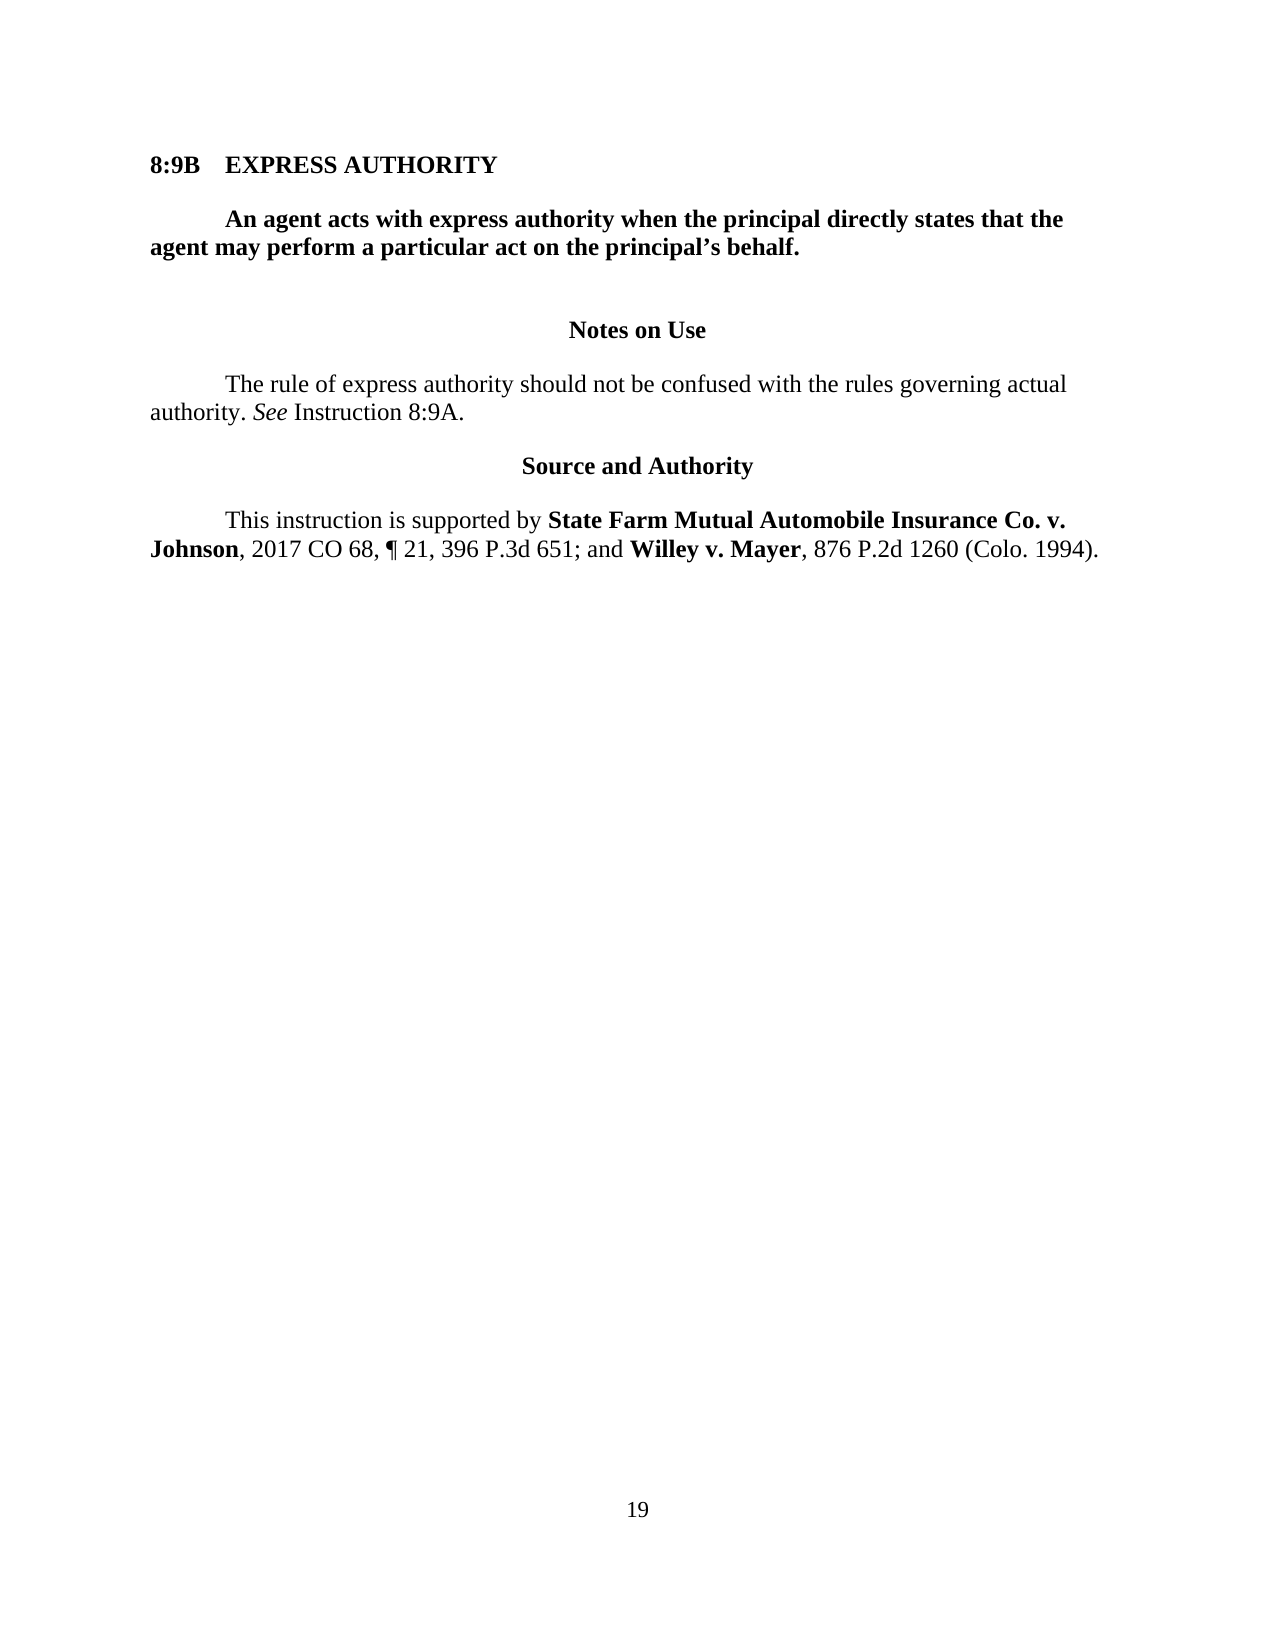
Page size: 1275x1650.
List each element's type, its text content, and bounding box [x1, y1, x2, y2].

text Notes on Use [150, 315, 1125, 344]
text Source and Authority [150, 451, 1125, 480]
text The rule of express authority should not be confused with the rules governing actual authority. See Instruction 8:9A. [150, 369, 1125, 426]
text This instruction is supported by State Farm Mutual Automobile Insurance Co. v. Johnson, 2017 CO 68, ¶ 21, 396 P.3d 651; and Willey v. Mayer, 876 P.2d 1260 (Colo. 1994). [150, 505, 1125, 562]
text 8:9B EXPRESS AUTHORITY [150, 150, 1125, 179]
text An agent acts with express authority when the principal directly states that the agent may perform a particular act on the principal’s behalf. [150, 204, 1125, 261]
